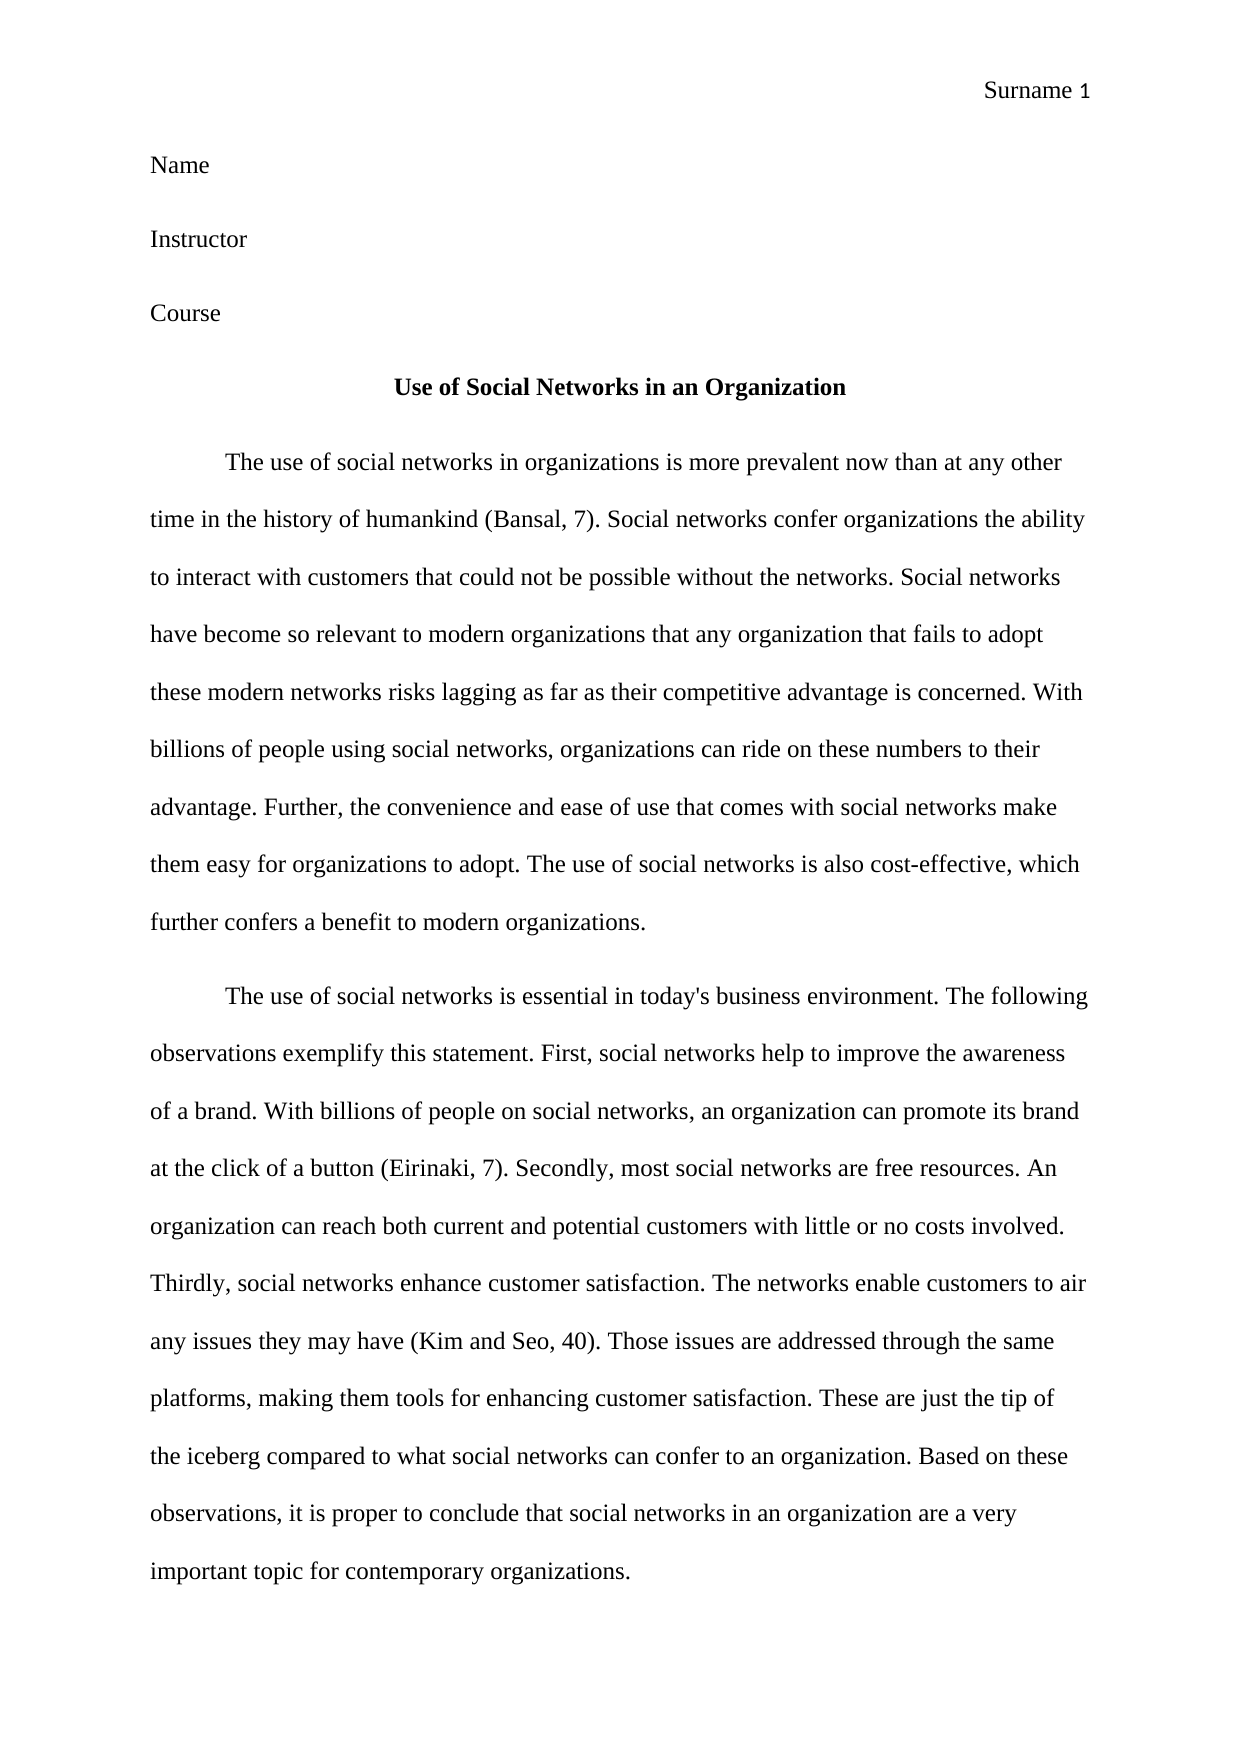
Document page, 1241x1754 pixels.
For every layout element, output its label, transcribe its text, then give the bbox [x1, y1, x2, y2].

text The use of social networks is essential in today's business environment. The following observations exemplify this statement. First, social networks help to improve the awareness of a brand. With billions of people on social networks, an organization can promote its brand at the click of a button (Eirinaki, 7). Secondly, most social networks are free resources. An organization can reach both current and potential customers with little or no costs involved. Thirdly, social networks enhance customer satisfaction. The networks enable customers to air any issues they may have (Kim and Seo, 40). Those issues are addressed through the same platforms, making them tools for enhancing customer satisfaction. These are just the tip of the iceberg compared to what social networks can confer to an organization. Based on these observations, it is proper to conclude that social networks in an organization are a very important topic for contemporary organizations. [150, 981, 1090, 1584]
text The use of social networks in organizations is more prevalent now than at any other time in the history of humankind (Bansal, 7). Social networks confer organizations the ability to interact with customers that could not be possible without the networks. Social networks have become so relevant to modern organizations that any organization that fails to adopt these modern networks risks lagging as far as their competitive advantage is concerned. With billions of people using social networks, organizations can ride on these numbers to their advantage. Further, the convenience and ease of use that comes with social networks make them easy for organizations to adopt. The use of social networks is also cost-effective, which further confers a benefit to modern organizations. [150, 447, 1090, 935]
text Name [150, 150, 1090, 179]
text Use of Social Networks in an Organization [150, 372, 1090, 401]
text Course [150, 298, 1090, 327]
text Instructor [150, 224, 1090, 253]
